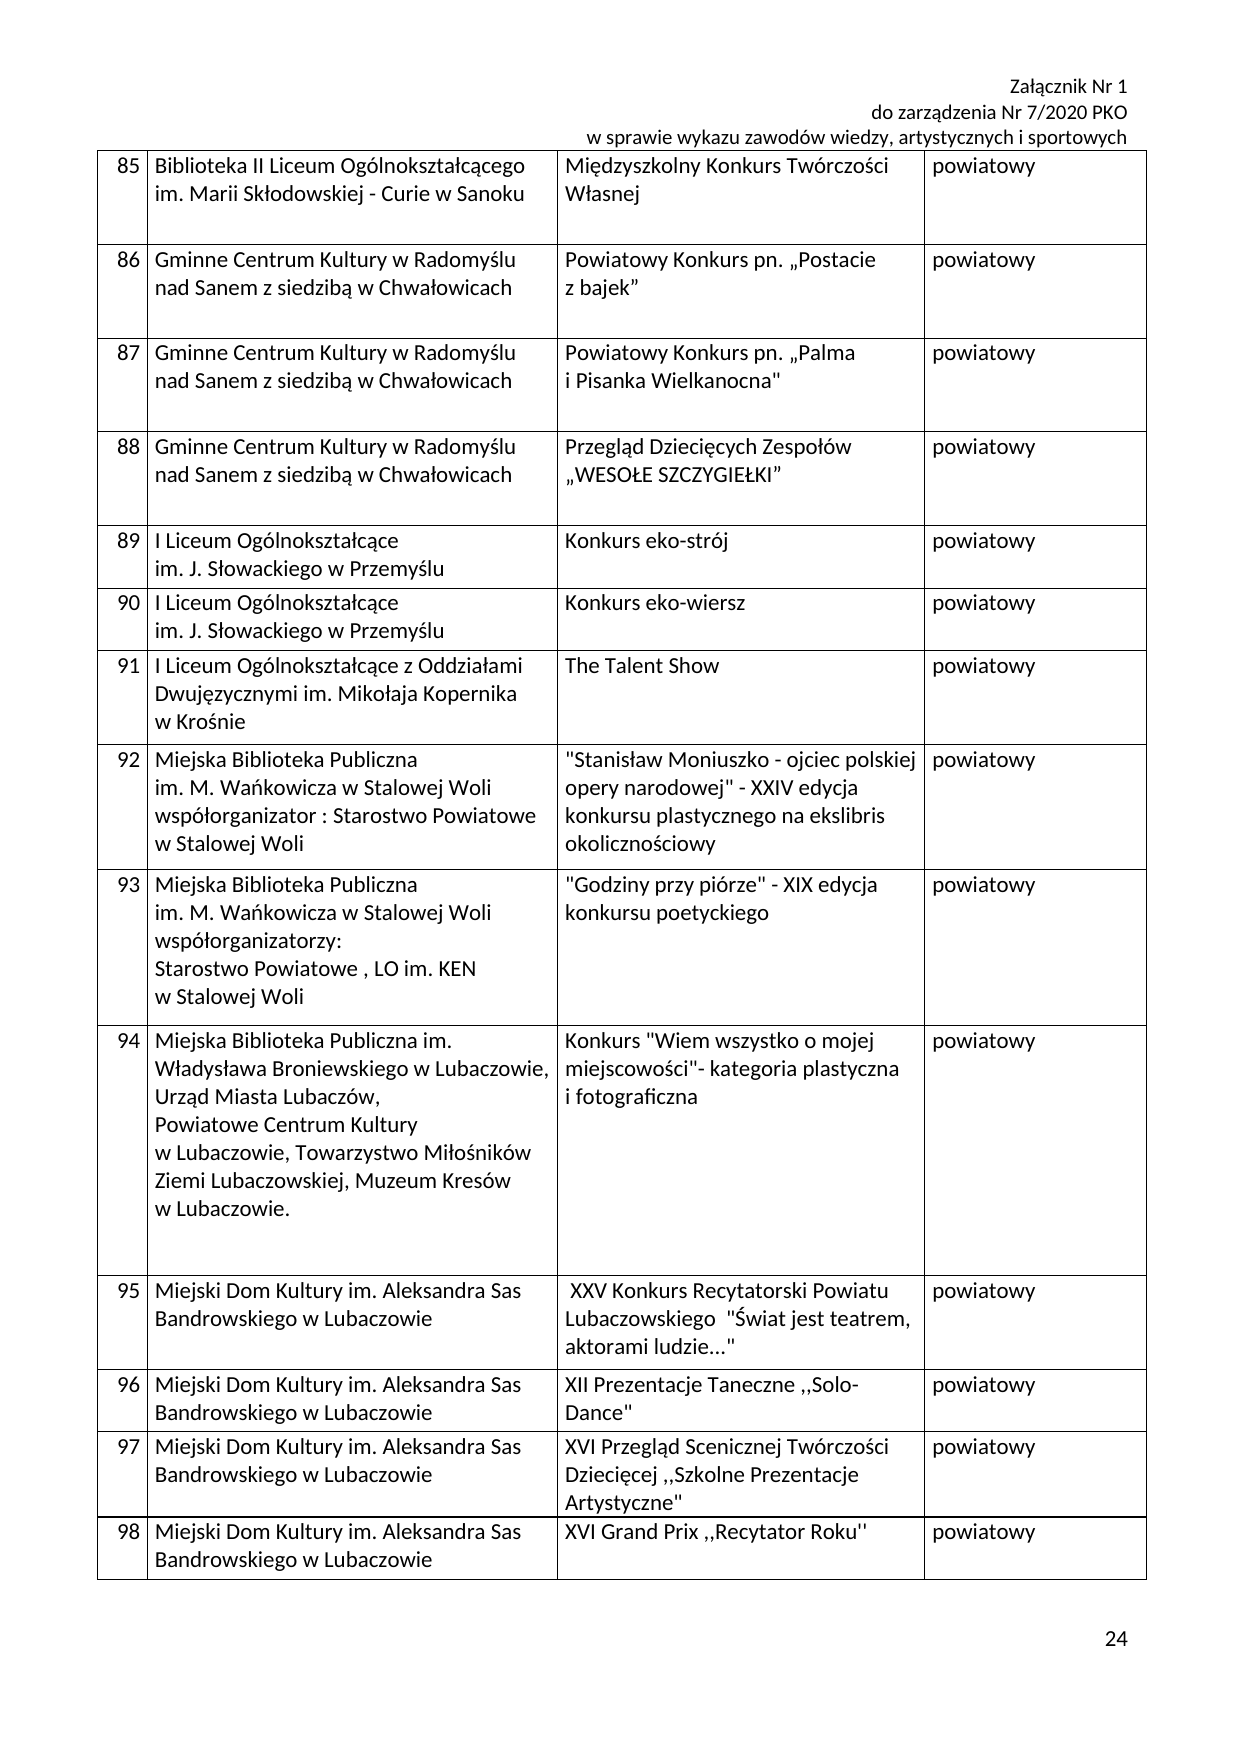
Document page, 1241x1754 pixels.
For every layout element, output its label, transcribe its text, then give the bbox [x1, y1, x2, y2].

table_cell I Liceum Ogólnokształcące z Oddziałami Dwujęzycznymi im. Mikołaja Kopernika w Krośnie [148, 651, 557, 744]
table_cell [148, 151, 557, 244]
table_cell Miejski Dom Kultury im. Aleksandra Sas Bandrowskiego w Lubaczowie [148, 1432, 557, 1516]
table_cell 97 [98, 1432, 147, 1516]
table_cell 90 [98, 589, 147, 650]
table_cell "Stanisław Moniuszko - ojciec polskiej opery narodowej" - XXIV edycja konkursu plastycznego na ekslibris okolicznościowy [558, 745, 924, 869]
table_cell Gminne Centrum Kultury w Radomyślu nad Sanem z siedzibą w Chwałowicach [148, 339, 557, 431]
table_cell 96 [98, 1370, 147, 1431]
table_cell 93 [98, 870, 147, 1025]
table_cell 85 [98, 151, 147, 244]
table_cell powiatowy [925, 1370, 1146, 1431]
table_cell powiatowy [925, 526, 1146, 587]
table_cell 88 [98, 432, 147, 525]
table_cell 91 [98, 651, 147, 744]
table_cell 94 [98, 1026, 147, 1275]
table_cell Powiatowy Konkurs pn. „Postacie z bajek” [558, 245, 924, 337]
table_cell powiatowy [925, 245, 1146, 337]
table_cell 89 [98, 526, 147, 587]
table_cell I Liceum Ogólnokształcące im. J. Słowackiego w Przemyślu [148, 526, 557, 587]
table_cell 92 [98, 745, 147, 869]
table_cell powiatowy [925, 589, 1146, 650]
table_cell powiatowy [925, 745, 1146, 869]
table_cell 95 [98, 1276, 147, 1369]
table_cell powiatowy [925, 651, 1146, 744]
table_cell Powiatowy Konkurs pn. „Palma i Pisanka Wielkanocna" [558, 339, 924, 431]
table_cell powiatowy [925, 1432, 1146, 1516]
table_cell Przegląd Dziecięcych Zespołów „WESOŁE SZCZYGIEŁKI” [558, 432, 924, 525]
table_cell Konkurs eko-strój [558, 526, 924, 587]
table_cell 86 [98, 245, 147, 337]
table_cell XVI Grand Prix ,,Recytator Roku'' [558, 1518, 924, 1579]
table_cell Miejski Dom Kultury im. Aleksandra Sas Bandrowskiego w Lubaczowie [148, 1370, 557, 1431]
table_cell 98 [98, 1518, 147, 1579]
table_cell Miejska Biblioteka Publiczna im. Władysława Broniewskiego w Lubaczowie, Urząd Miasta Lubaczów, Powiatowe Centrum Kultury w Lubaczowie, Towarzystwo Miłośników Ziemi Lubaczowskiej, Muzeum Kresów w Lubaczowie. [148, 1026, 557, 1275]
table_cell powiatowy [925, 1276, 1146, 1369]
table_cell Miejska Biblioteka Publiczna im. M. Wańkowicza w Stalowej Woli współorganizatorzy: Starostwo Powiatowe , LO im. KEN w Stalowej Woli [148, 870, 557, 1025]
table_cell Miejski Dom Kultury im. Aleksandra Sas Bandrowskiego w Lubaczowie [148, 1276, 557, 1369]
table_cell The Talent Show [558, 651, 924, 744]
table_cell XVI Przegląd Scenicznej Twórczości Dziecięcej ,,Szkolne Prezentacje Artystyczne" [558, 1432, 924, 1516]
table_cell Miejski Dom Kultury im. Aleksandra Sas Bandrowskiego w Lubaczowie [148, 1518, 557, 1579]
table_cell Konkurs eko-wiersz [558, 589, 924, 650]
table_cell powiatowy [925, 151, 1146, 244]
table_cell Gminne Centrum Kultury w Radomyślu nad Sanem z siedzibą w Chwałowicach [148, 245, 557, 337]
table_cell Konkurs "Wiem wszystko o mojej miejscowości"- kategoria plastyczna i fotograficzna [558, 1026, 924, 1275]
table_cell XXV Konkurs Recytatorski Powiatu Lubaczowskiego "Świat jest teatrem, aktorami ludzie..." [558, 1276, 924, 1369]
table_cell Międzyszkolny Konkurs Twórczości Własnej [558, 151, 924, 244]
table_cell powiatowy [925, 432, 1146, 525]
table_cell Miejska Biblioteka Publiczna im. M. Wańkowicza w Stalowej Woli współorganizator : Starostwo Powiatowe w Stalowej Woli [148, 745, 557, 869]
table_cell "Godziny przy piórze" - XIX edycja konkursu poetyckiego [558, 870, 924, 1025]
table_cell powiatowy [925, 870, 1146, 1025]
table_cell XII Prezentacje Taneczne ,,Solo- Dance" [558, 1370, 924, 1431]
table_cell powiatowy [925, 1518, 1146, 1579]
table_cell I Liceum Ogólnokształcące im. J. Słowackiego w Przemyślu [148, 589, 557, 650]
table_cell 87 [98, 339, 147, 431]
table_cell powiatowy [925, 1026, 1146, 1275]
table_cell Gminne Centrum Kultury w Radomyślu nad Sanem z siedzibą w Chwałowicach [148, 432, 557, 525]
table_cell powiatowy [925, 339, 1146, 431]
